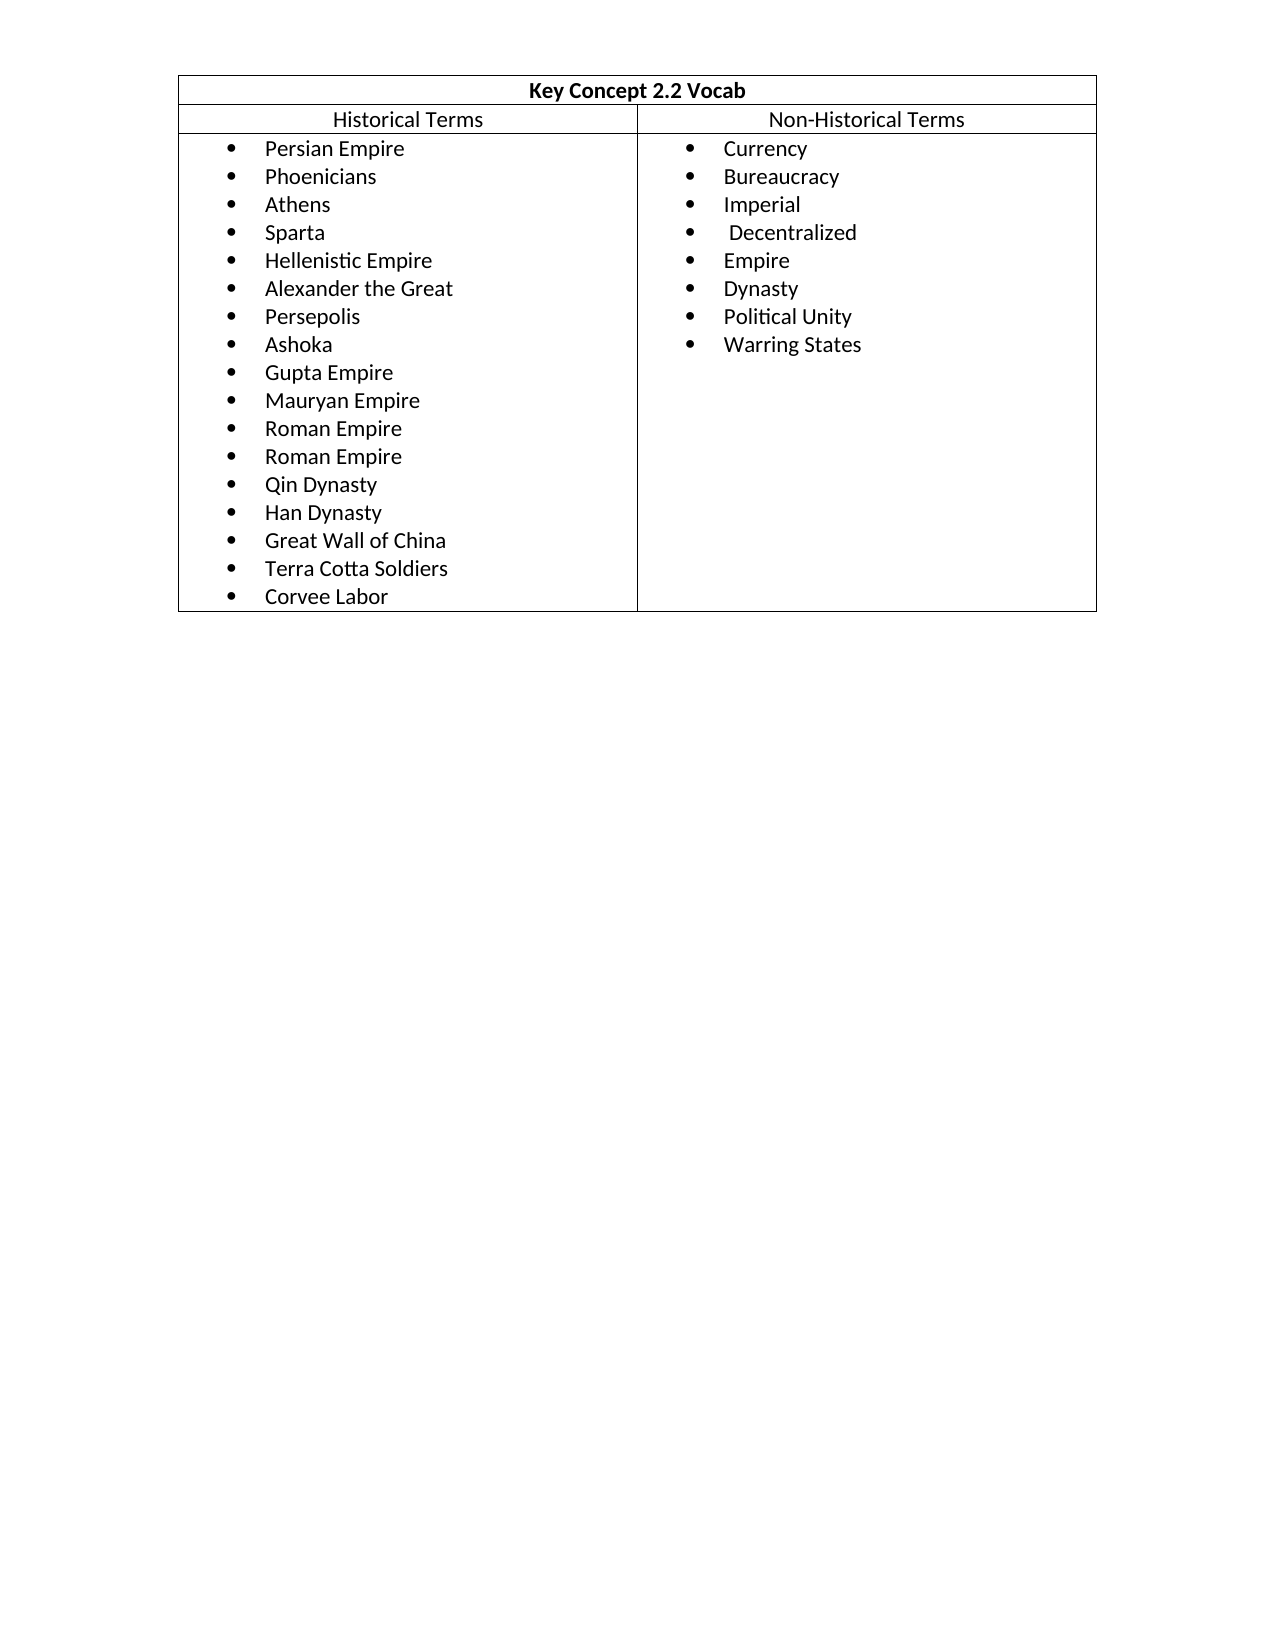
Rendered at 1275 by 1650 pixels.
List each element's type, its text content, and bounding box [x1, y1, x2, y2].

table_cell Persian Empire Phoenicians Athens Sparta Hellenistic Empire Alexander the Great Persepolis Ashoka Gupta Empire Mauryan Empire Roman Empire Roman Empire Qin Dynasty Han Dynasty Great Wall of China Terra Cotta Soldiers Corvee Labor [179, 134, 637, 611]
table_cell Historical Terms [179, 105, 637, 133]
table_cell Non-Historical Terms [638, 105, 1096, 133]
table_cell Currency Bureaucracy Imperial Decentralized Empire Dynasty Political Unity Warring States [638, 134, 1096, 611]
table_header Key Concept 2.2 Vocab [179, 76, 1096, 104]
